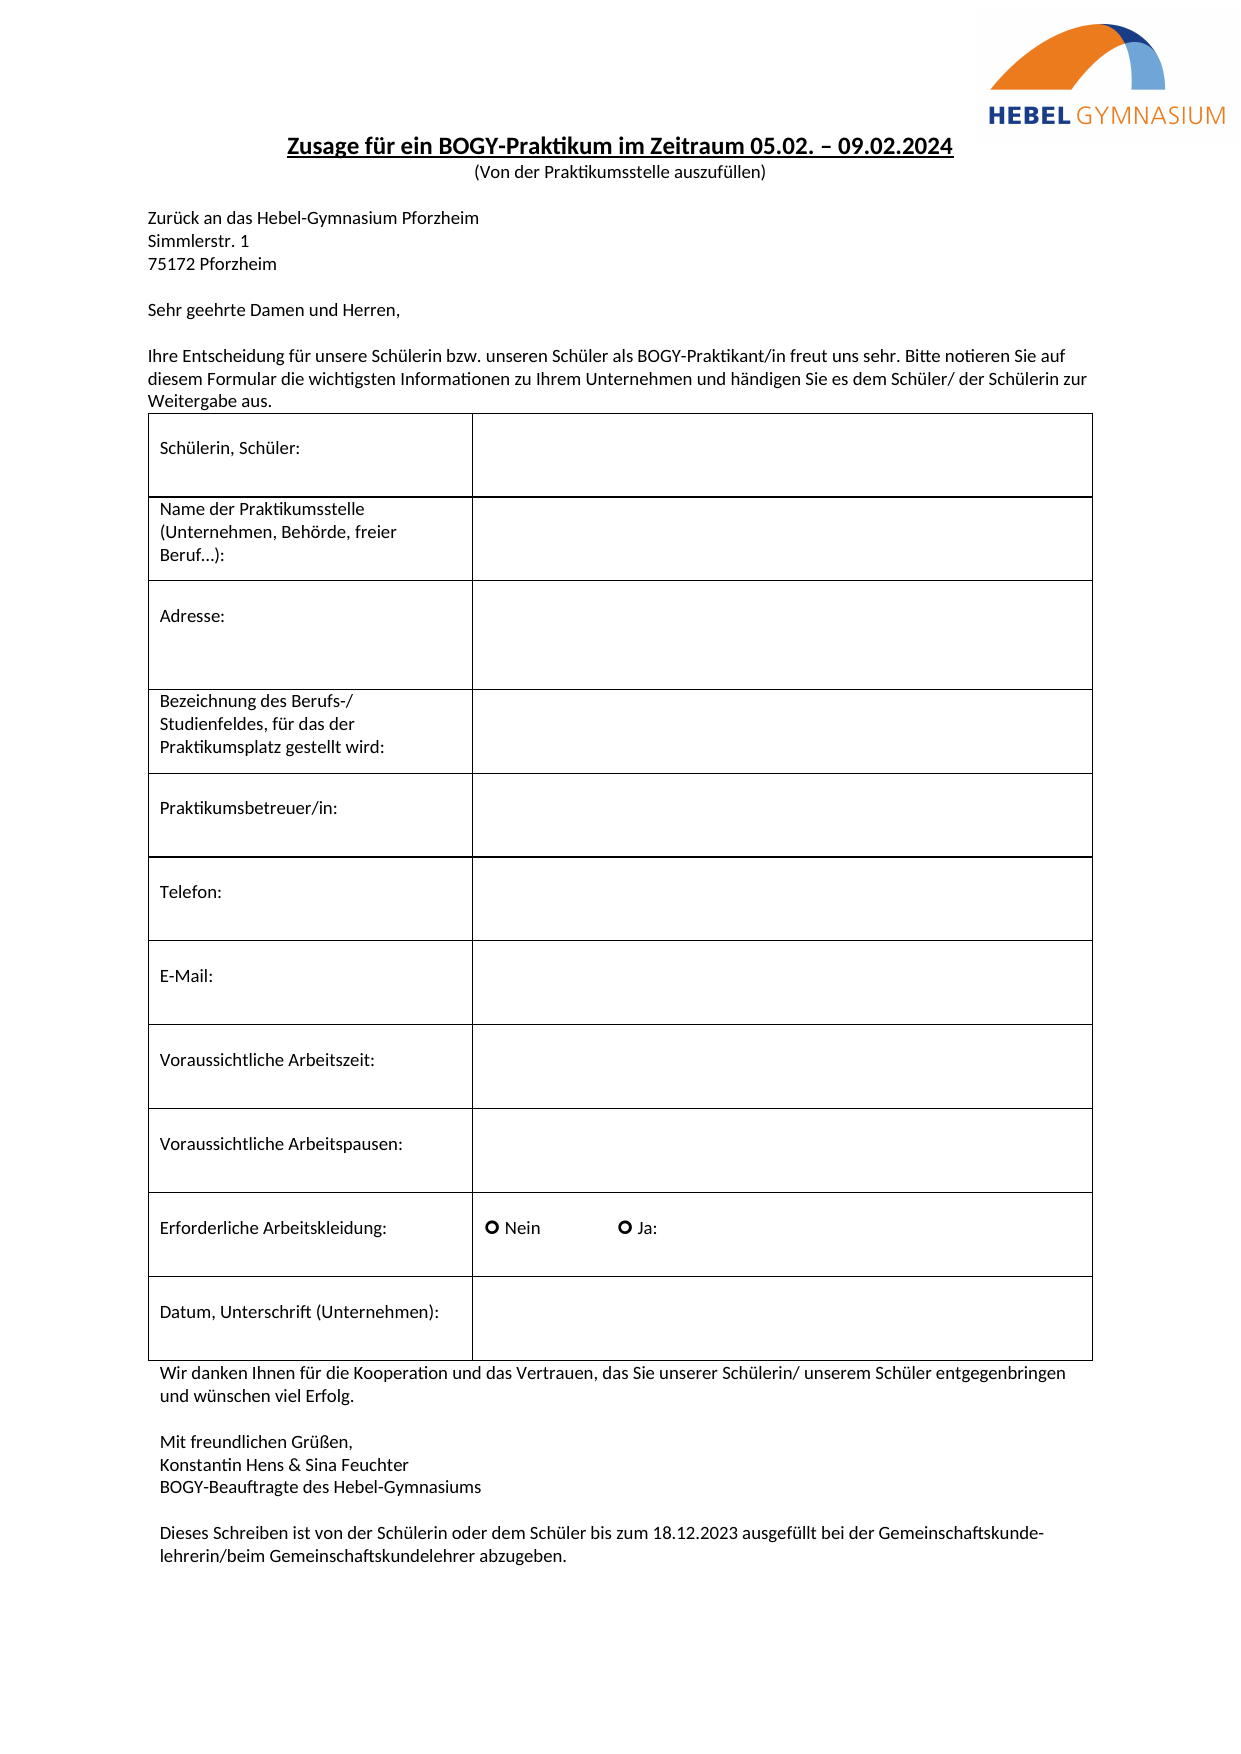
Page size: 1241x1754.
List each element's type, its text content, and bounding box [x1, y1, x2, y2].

table_header Schülerin, Schüler: [149, 414, 472, 496]
text Zusage für ein BOGY-Praktikum im Zeitraum 05.02. – 09.02.2024 [148, 130, 1092, 160]
table_cell [473, 941, 1092, 1024]
table_cell Bezeichnung des Berufs-/ Studienfeldes, für das der Praktikumsplatz gestellt wird: [149, 690, 472, 772]
table_cell Voraussichtliche Arbeitspausen: [149, 1109, 472, 1192]
table_cell [473, 498, 1092, 580]
table_cell [473, 690, 1092, 772]
table_cell Name der Praktikumsstelle (Unternehmen, Behörde, freier Beruf…): [149, 498, 472, 580]
table_header [473, 414, 1092, 496]
table_cell Praktikumsbetreuer/in: [149, 774, 472, 856]
text Simmlerstr. 1 [148, 229, 1092, 252]
text Zurück an das Hebel-Gymnasium Pforzheim [148, 206, 1092, 229]
table_cell Erforderliche Arbeitskleidung: [149, 1193, 472, 1276]
table_cell [473, 858, 1092, 940]
text Sehr geehrte Damen und Herren, [148, 298, 1092, 321]
table_cell [473, 581, 1092, 688]
table_cell [473, 1277, 1092, 1360]
table_cell [473, 1109, 1092, 1192]
table_cell [473, 774, 1092, 856]
table_cell Nein Ja: [473, 1193, 1092, 1276]
table_cell Wir danken Ihnen für die Kooperation und das Vertrauen, das Sie unserer Schülerin/ unserem Schüler entgegenbringen und wünschen viel Erfolg. Mit freundlichen Grüßen, Konstantin Hens & Sina Feuchter BOGY-Beauftragte des Hebel-Gymnasiums Dieses Schreiben ist von der Schülerin oder dem Schüler bis zum 18.12.2023 ausgefüllt bei der Gemeinschaftskunde-lehrerin/beim Gemeinschaftskundelehrer abzugeben. [148, 1361, 1092, 1567]
text Ihre Entscheidung für unsere Schülerin bzw. unseren Schüler als BOGY-Praktikant/in freut uns sehr. Bitte notieren Sie auf diesem Formular die wichtigsten Informationen zu Ihrem Unternehmen und händigen Sie es dem Schüler/ der Schülerin zur Weitergabe aus. [148, 344, 1092, 412]
table_cell Datum, Unterschrift (Unternehmen): [149, 1277, 472, 1360]
table_cell Telefon: [149, 858, 472, 940]
text 75172 Pforzheim [148, 252, 1092, 275]
text (Von der Praktikumsstelle auszufüllen) [148, 160, 1092, 183]
table_cell E-Mail: [149, 941, 472, 1024]
table_cell Adresse: [149, 581, 472, 688]
table_cell Voraussichtliche Arbeitszeit: [149, 1025, 472, 1108]
table_cell [473, 1025, 1092, 1108]
